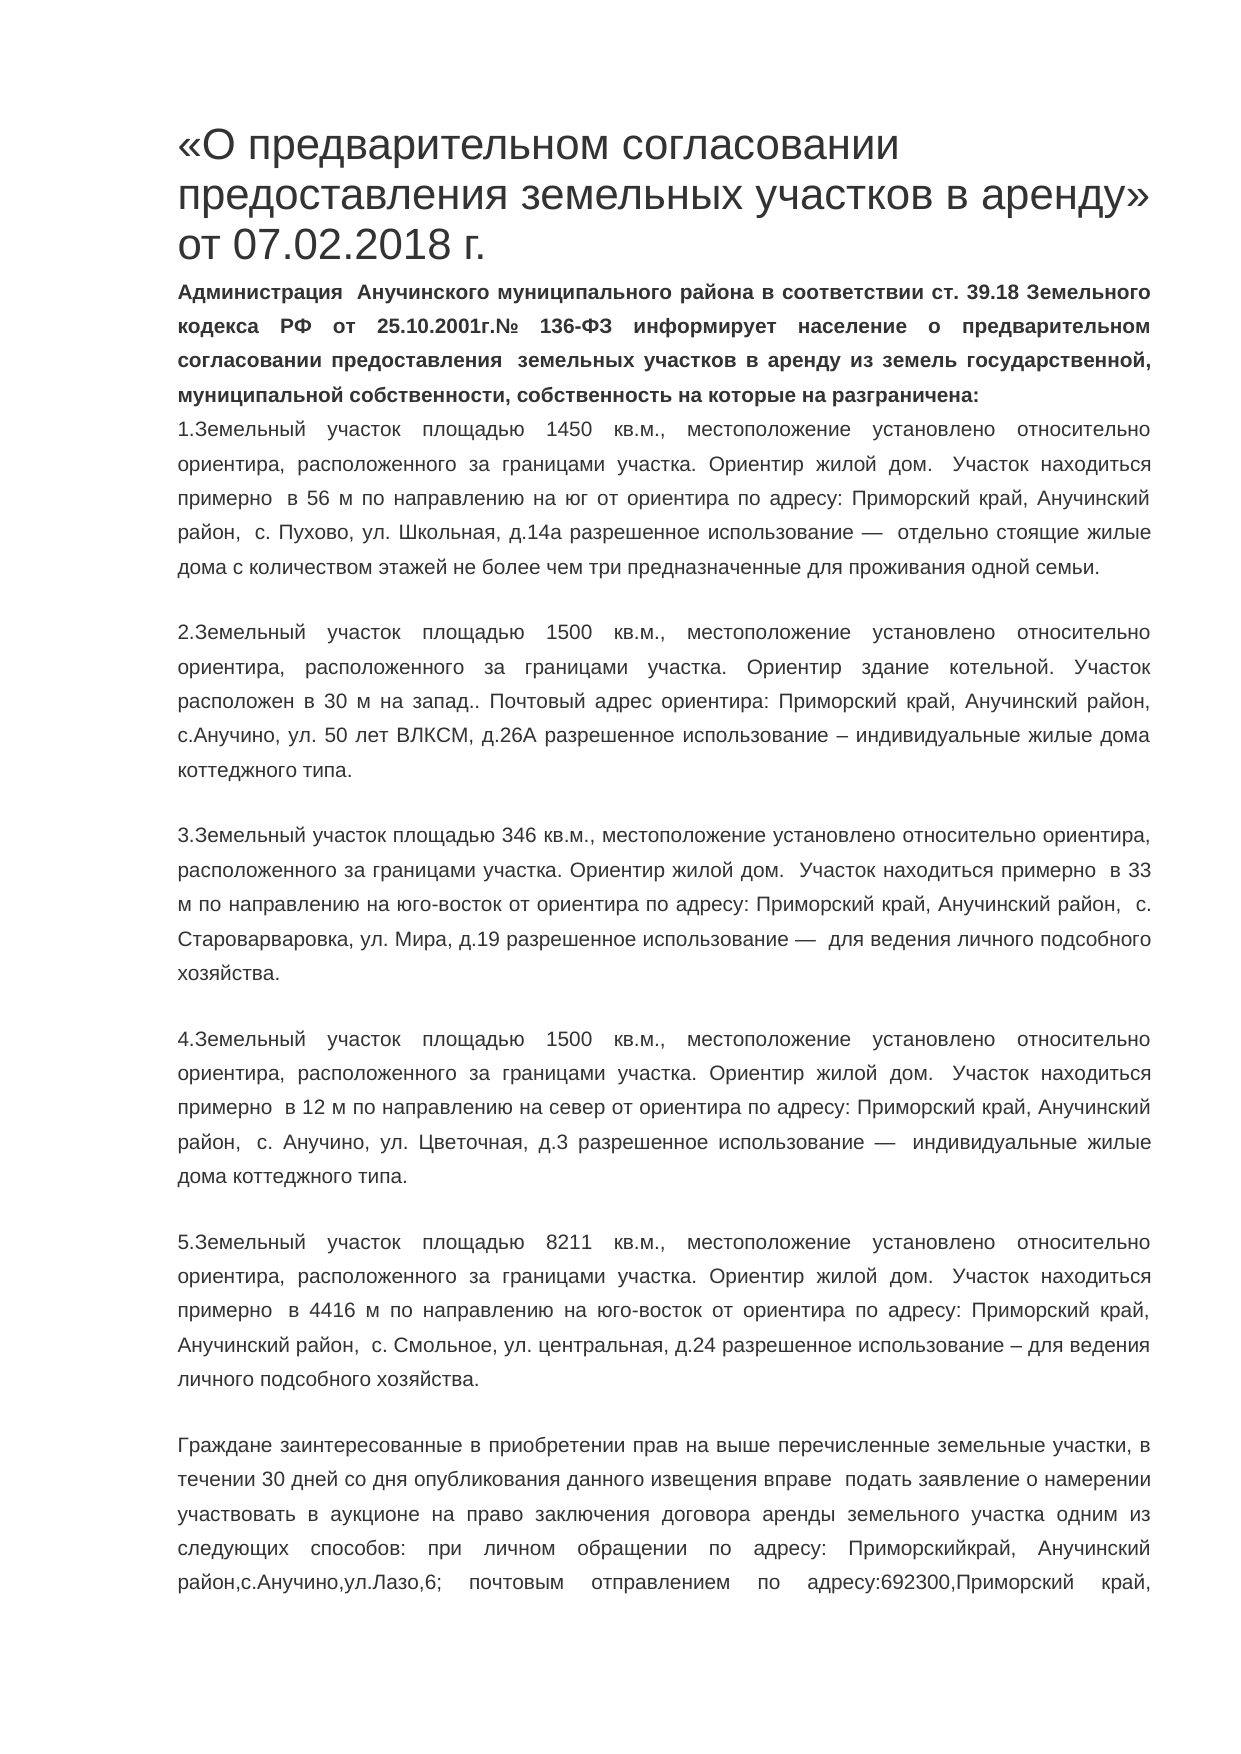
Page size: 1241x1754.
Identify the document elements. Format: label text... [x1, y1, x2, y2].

text 1.Земельный участок площадью 1450 кв.м., местоположение установлено относительно ориентира, расположенного за границами участка. Ориентир жилой дом. Участок находиться примерно в 56 м по направлению на юг от ориентира по адресу: Приморский край, Анучинский район, с. Пухово, ул. Школьная, д.14а разрешенное использование — отдельно стоящие жилые дома с количеством этажей не более чем три предназначенные для проживания одной семьи. [177, 407, 1152, 578]
text 2.Земельный участок площадью 1500 кв.м., местоположение установлено относительно ориентира, расположенного за границами участка. Ориентир здание котельной. Участок расположен в 30 м на запад.. Почтовый адрес ориентира: Приморский край, Анучинский район, с.Анучино, ул. 50 лет ВЛКСМ, д.26А разрешенное использование – индивидуальные жилые дома коттеджного типа. [177, 610, 1152, 782]
text Администрация Анучинского муниципального района в соответствии ст. 39.18 Земельного кодекса РФ от 25.10.2001г.№ 136-ФЗ информирует население о предварительном согласовании предоставления земельных участков в аренду из земель государственной, муниципальной собственности, собственность на которые на разграничена: [177, 269, 1152, 407]
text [177, 1422, 1152, 1594]
text «О предварительном согласовании предоставления земельных участков в аренду» от 07.02.2018 г. [177, 118, 1152, 269]
text 3.Земельный участок площадью 346 кв.м., местоположение установлено относительно ориентира, расположенного за границами участка. Ориентир жилой дом. Участок находиться примерно в 33 м по направлению на юго-восток от ориентира по адресу: Приморский край, Анучинский район, с. Староварваровка, ул. Мира, д.19 разрешенное использование — для ведения личного подсобного хозяйства. [177, 813, 1152, 985]
text 4.Земельный участок площадью 1500 кв.м., местоположение установлено относительно ориентира, расположенного за границами участка. Ориентир жилой дом. Участок находиться примерно в 12 м по направлению на север от ориентира по адресу: Приморский край, Анучинский район, с. Анучино, ул. Цветочная, д.3 разрешенное использование — индивидуальные жилые дома коттеджного типа. [177, 1016, 1152, 1188]
text 5.Земельный участок площадью 8211 кв.м., местоположение установлено относительно ориентира, расположенного за границами участка. Ориентир жилой дом. Участок находиться примерно в 4416 м по направлению на юго-восток от ориентира по адресу: Приморский край, Анучинский район, с. Смольное, ул. центральная, д.24 разрешенное использование – для ведения личного подсобного хозяйства. [177, 1219, 1152, 1391]
